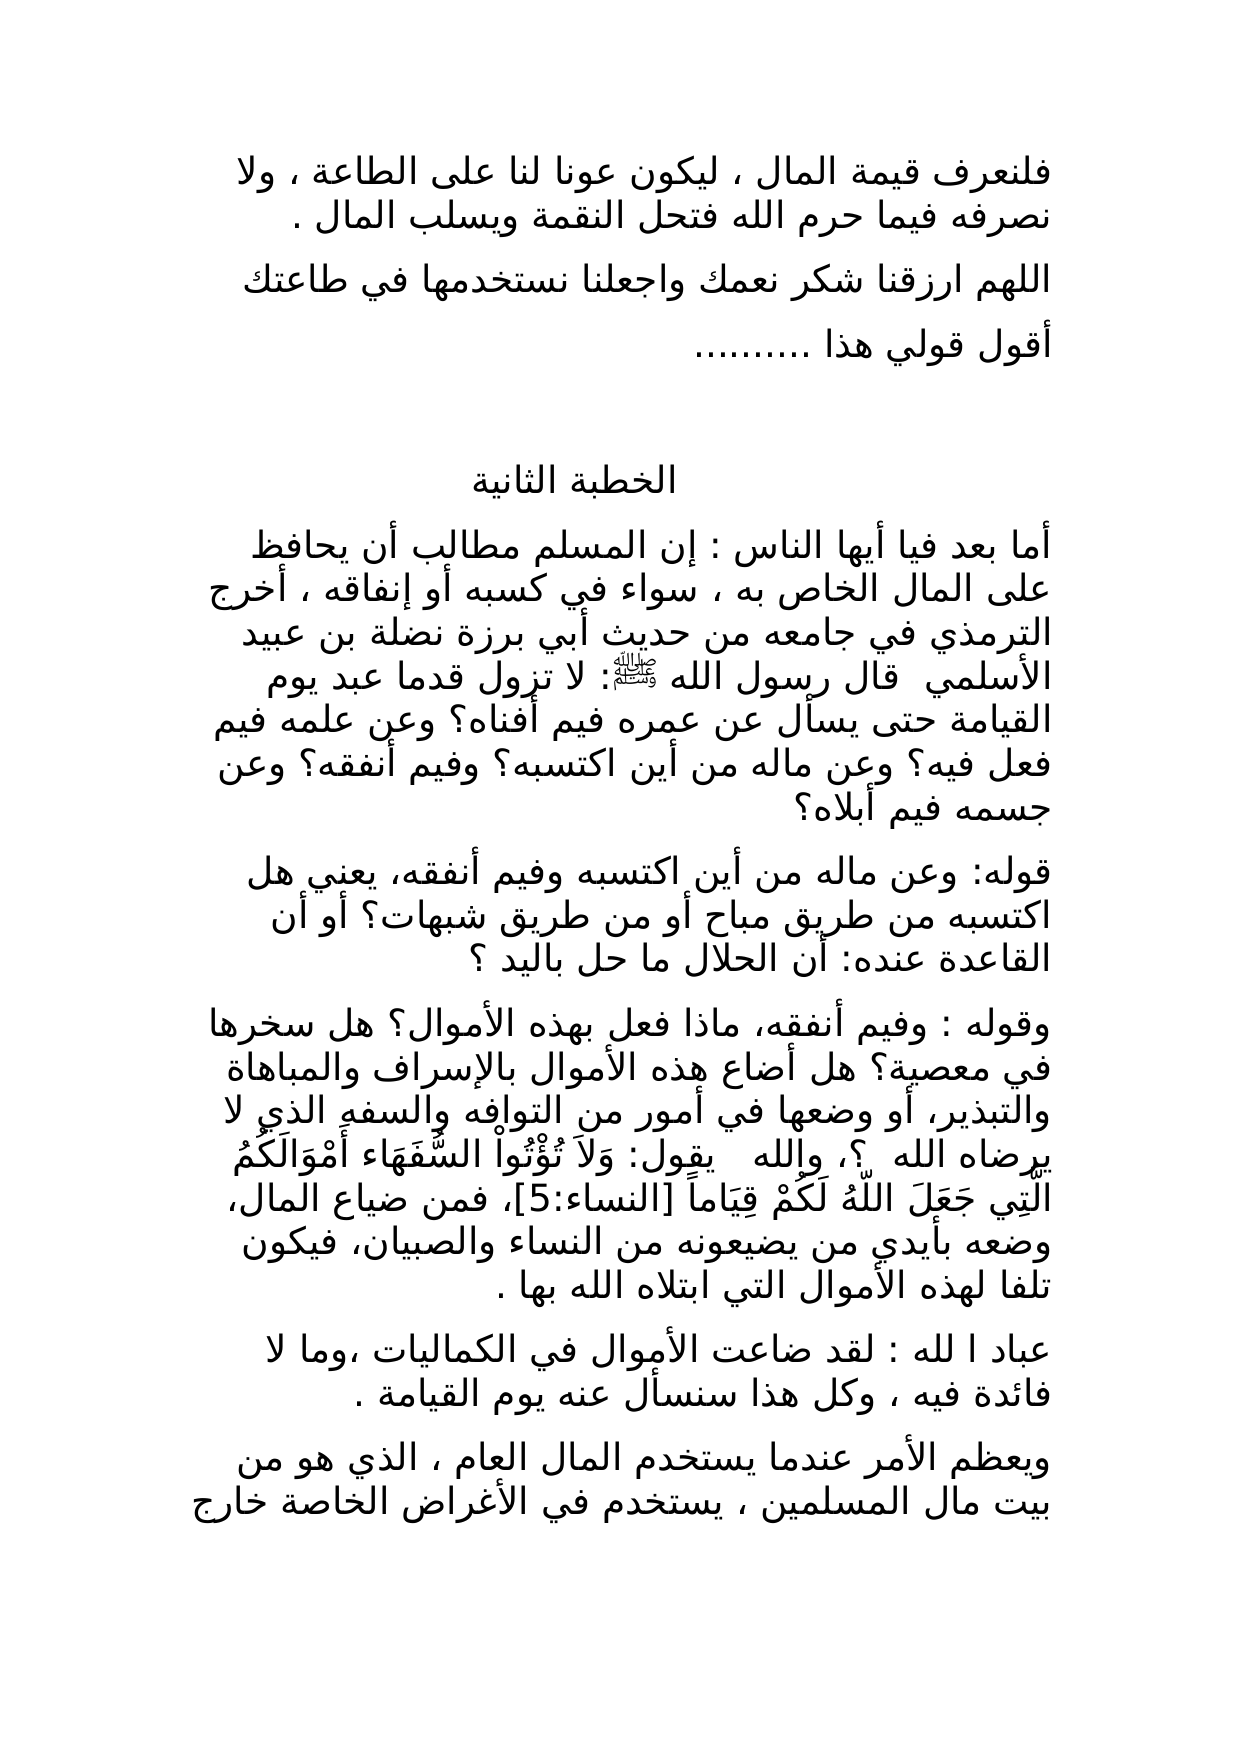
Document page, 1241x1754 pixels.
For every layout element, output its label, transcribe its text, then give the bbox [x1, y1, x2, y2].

text أما بعد فيا أيها الناس : إن المسلم مطالب أن يحافظ على المال الخاص به ، سواء في كسبه أو إنفاقه ، أخرج الترمذي في جامعه من حديث أبي برزة نضلة بن عبيد الأسلمي قال رسول الله ﷺ: لا تزول قدما عبد يوم القيامة حتى يسأل عن عمره فيم أفناه؟ وعن علمه فيم فعل فيه؟ وعن ماله من أين اكتسبه؟ وفيم أنفقه؟ وعن جسمه فيم أبلاه؟ [187, 523, 1053, 829]
text اللهم ارزقنا شكر نعمك واجعلنا نستخدمها في طاعتك [187, 258, 1053, 302]
text الخطبة الثانية [187, 459, 1053, 503]
text قوله: وعن ماله من أين اكتسبه وفيم أنفقه، يعني هل اكتسبه من طريق مباح أو من طريق شبهات؟ أو أن القاعدة عنده: أن الحلال ما حل باليد ؟ [187, 850, 1053, 981]
text فلنعرف قيمة المال ، ليكون عونا لنا على الطاعة ، ولا نصرفه فيما حرم الله فتحل النقمة ويسلب المال . [187, 150, 1053, 237]
text وقوله : وفيم أنفقه، ماذا فعل بهذه الأموال؟ هل سخرها في معصية؟ هل أضاع هذه الأموال بالإسراف والمباهاة والتبذير، أو وضعها في أمور من التوافه والسفه الذي لا يرضاه الله ؟، والله يقول: وَلاَ تُؤْتُواْ السُّفَهَاء أَمْوَالَكُمُ الَّتِي جَعَلَ اللّهُ لَكُمْ قِيَاماً [النساء:5]، فمن ضياع المال، وضعه بأيدي من يضيعونه من النساء والصبيان، فيكون تلفا لهذه الأموال التي ابتلاه الله بها . [187, 1002, 1053, 1307]
text أقول قولي هذا .......... [187, 323, 1053, 366]
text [187, 1436, 1053, 1523]
text عباد ا لله : لقد ضاعت الأموال في الكماليات ،وما لا فائدة فيه ، وكل هذا سنسأل عنه يوم القيامة . [187, 1328, 1053, 1415]
